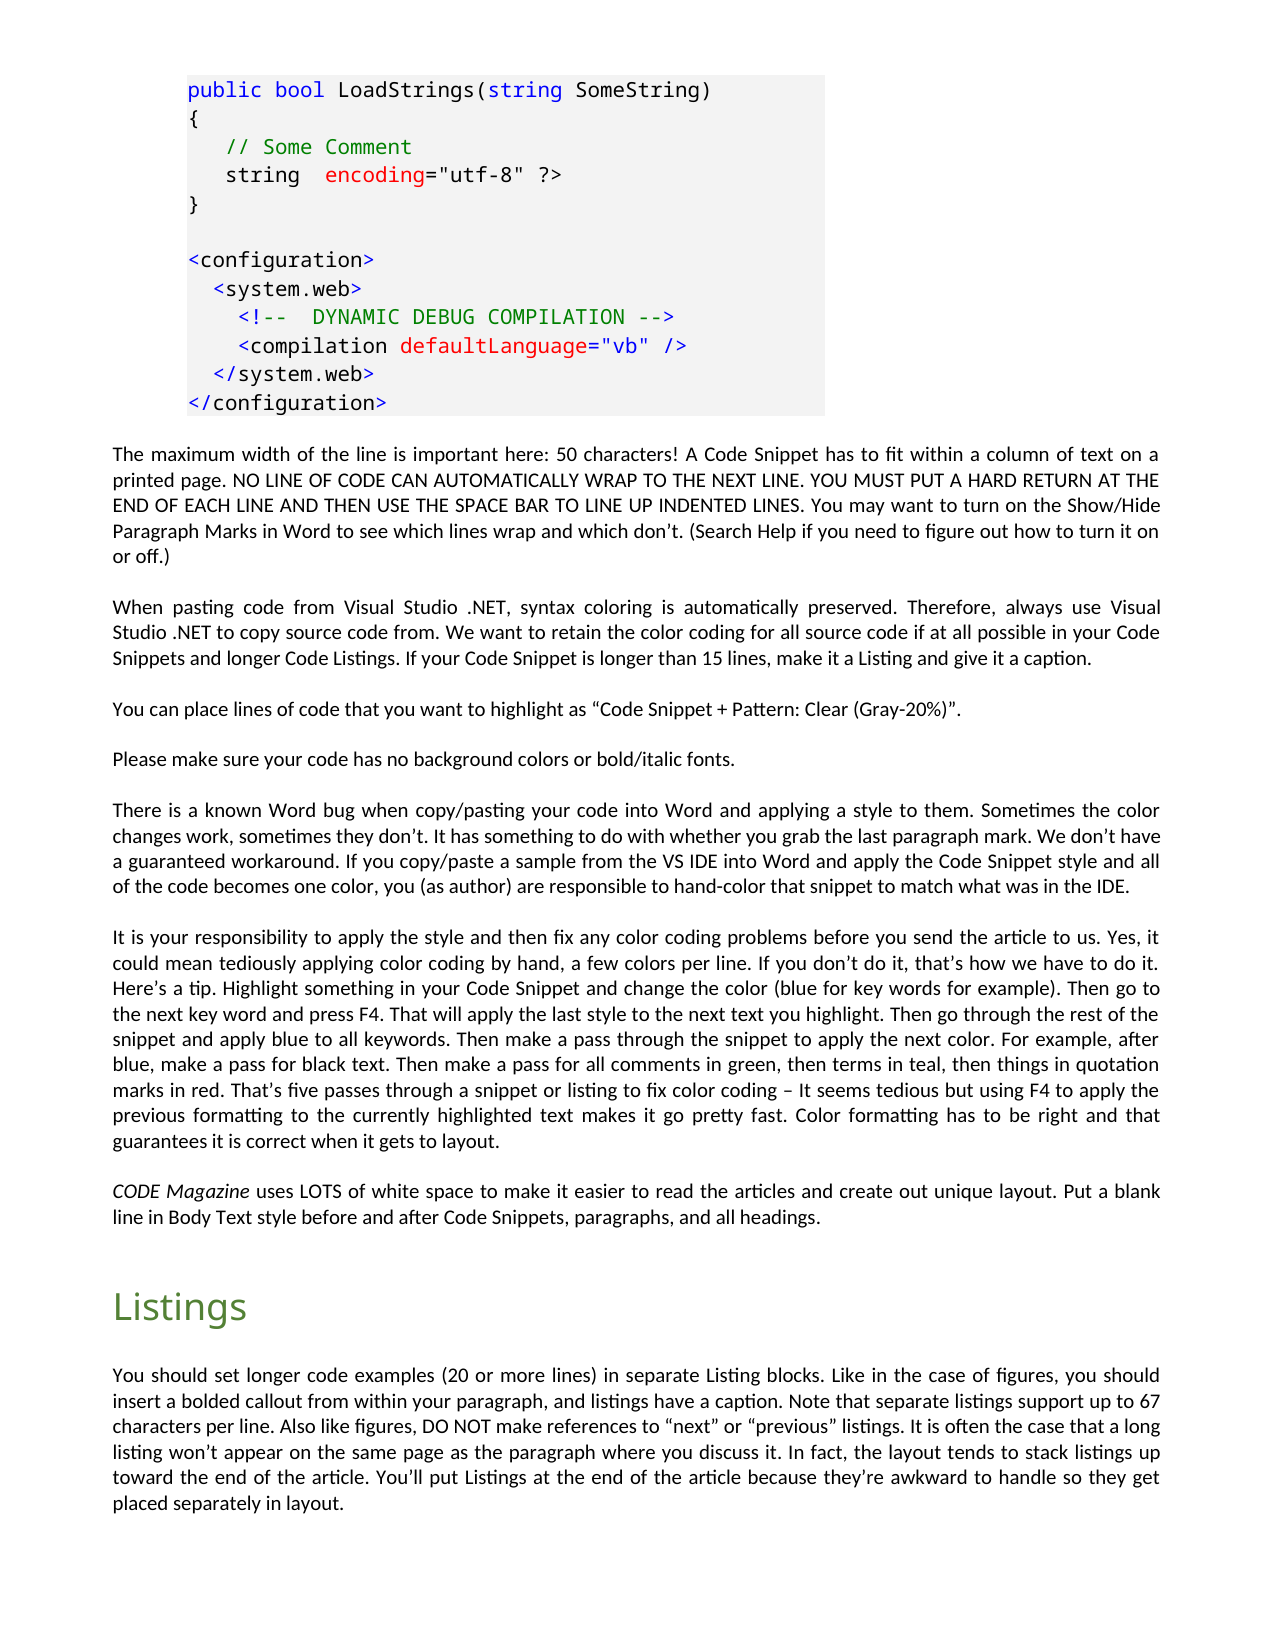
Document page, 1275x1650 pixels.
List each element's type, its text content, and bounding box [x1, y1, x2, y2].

text <compilation defaultLanguage="vb" /> [187, 331, 825, 359]
text <!-- DYNAMIC DEBUG COMPILATION --> [187, 302, 825, 331]
text CODE Magazine uses LOTS of white space to make it easier to read the articles and create out unique layout. Put a blank line in Body Text style before and after Code Snippets, paragraphs, and all headings. [112, 1179, 1162, 1229]
text // Some Comment [187, 132, 825, 160]
text { [187, 103, 825, 132]
text You can place lines of code that you want to highlight as “Code Snippet + Pattern: Clear (Gray-20%)”. [112, 696, 1162, 721]
text The maximum width of the line is important here: 50 characters! A Code Snippet has to fit within a column of text on a printed page. NO LINE OF CODE CAN AUTOMATICALLY WRAP TO THE NEXT LINE. YOU MUST PUT A HARD RETURN AT THE END OF EACH LINE AND THEN USE THE SPACE BAR TO LINE UP INDENTED LINES. You may want to turn on the Show/Hide Paragraph Marks in Word to see which lines wrap and which don’t. (Search Help if you need to figure out how to turn it on or off.) [112, 442, 1162, 569]
text </configuration> [187, 388, 825, 416]
text </system.web> [187, 359, 825, 388]
text public bool LoadStrings(string SomeString) [187, 75, 825, 103]
text There is a known Word bug when copy/pasting your code into Word and applying a style to them. Sometimes the color changes work, sometimes they don’t. It has something to do with whether you grab the last paragraph mark. We don’t have a guaranteed workaround. If you copy/paste a sample from the VS IDE into Word and apply the Code Snippet style and all of the code becomes one color, you (as author) are responsible to hand-color that snippet to match what was in the IDE. [112, 797, 1162, 899]
subtitle Listings [112, 1280, 1162, 1331]
text It is your responsibility to apply the style and then fix any color coding problems before you send the article to us. Yes, it could mean tediously applying color coding by hand, a few colors per line. If you don’t do it, that’s how we have to do it. Here’s a tip. Highlight something in your Code Snippet and change the color (blue for key words for example). Then go to the next key word and press F4. That will apply the last style to the next text you highlight. Then go through the rest of the snippet and apply blue to all keywords. Then make a pass through the snippet to apply the next color. For example, after blue, make a pass for black text. Then make a pass for all comments in green, then terms in teal, then things in quotation marks in red. That’s five passes through a snippet or listing to fix color coding – It seems tedious but using F4 to apply the previous formatting to the currently highlighted text makes it go pretty fast. Color formatting has to be right and that guarantees it is correct when it gets to layout. [112, 924, 1162, 1153]
text <system.web> [187, 274, 825, 302]
text You should set longer code examples (20 or more lines) in separate Listing blocks. Like in the case of figures, you should insert a bolded callout from within your paragraph, and listings have a caption. Note that separate listings support up to 67 characters per line. Also like figures, DO NOT make references to “next” or “previous” listings. It is often the case that a long listing won’t appear on the same page as the paragraph where you discuss it. In fact, the layout tends to stack listings up toward the end of the article. You’ll put Listings at the end of the article because they’re awkward to handle so they get placed separately in layout. [112, 1363, 1162, 1515]
text When pasting code from Visual Studio .NET, syntax coloring is automatically preserved. Therefore, always use Visual Studio .NET to copy source code from. We want to retain the color coding for all source code if at all possible in your Code Snippets and longer Code Listings. If your Code Snippet is longer than 15 lines, make it a Listing and give it a caption. [112, 594, 1162, 670]
text <configuration> [187, 246, 825, 274]
text } [187, 189, 825, 217]
text Please make sure your code has no background colors or bold/italic fonts. [112, 747, 1162, 772]
text string encoding="utf-8" ?> [187, 160, 825, 189]
